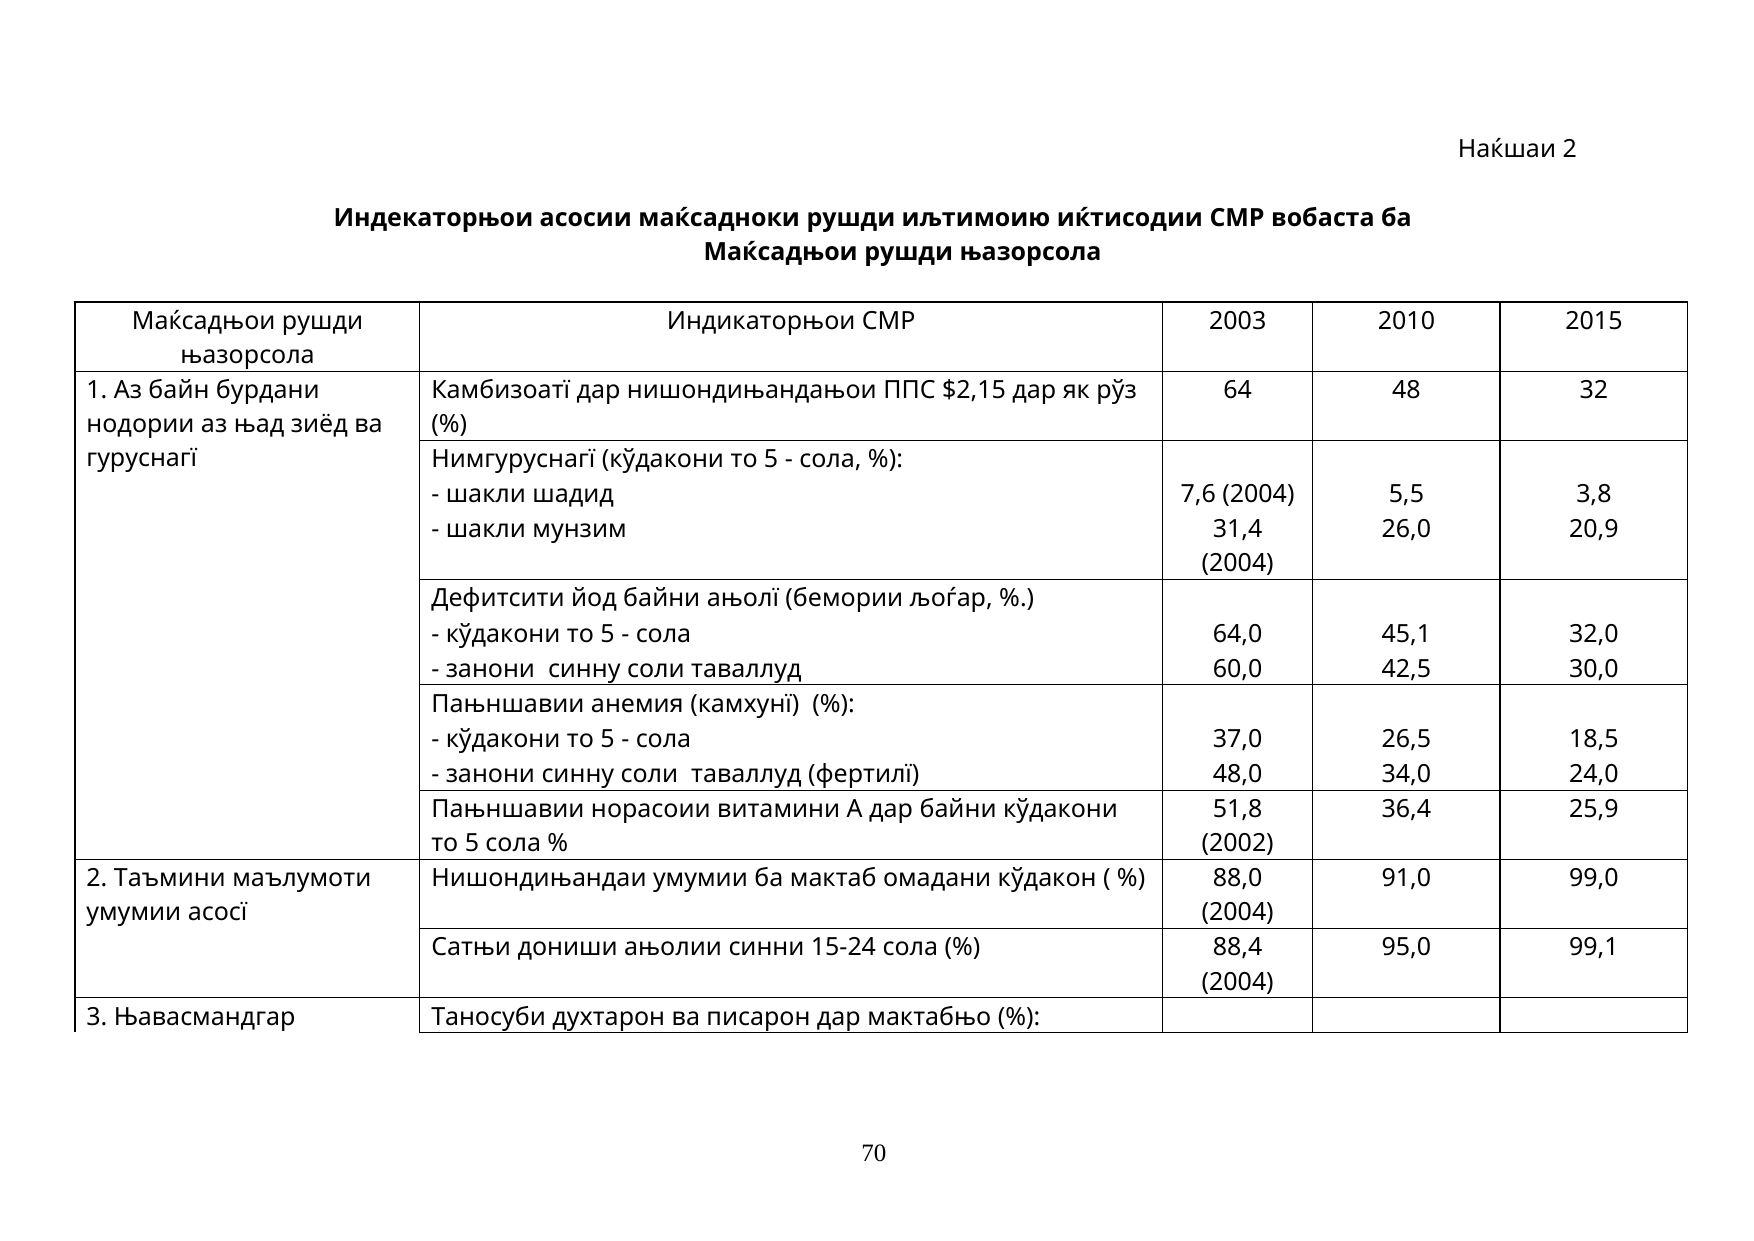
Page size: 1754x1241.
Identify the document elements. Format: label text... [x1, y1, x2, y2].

table_cell [1501, 998, 1687, 1032]
table_cell 20,9 [1501, 510, 1687, 579]
table_cell 48,0 [1163, 755, 1312, 790]
table_cell [1313, 580, 1499, 614]
table_cell [1501, 580, 1687, 614]
table_header Индикаторњои СМР [420, 303, 1162, 371]
table_cell 60,0 [1163, 649, 1312, 684]
table_cell - занони синну соли таваллуд [420, 649, 1162, 684]
table_cell Таносуби духтарон ва писарон дар мактабњо (%): [420, 998, 1162, 1032]
table_cell 51,8 (2002) [1163, 791, 1312, 859]
table_cell 2. Таъмини маълумоти умумии асосї [76, 860, 419, 997]
table_header 2003 [1163, 303, 1312, 371]
table_cell 1. Аз байн бурдани нодории аз њад зиёд ва гуруснагї [76, 372, 419, 859]
table_cell 99,0 [1501, 860, 1687, 928]
table_cell 3,8 [1501, 475, 1687, 510]
table_cell [1313, 998, 1499, 1032]
table_cell 24,0 [1501, 755, 1687, 790]
table_cell 5,5 [1313, 475, 1499, 510]
table_cell 42,5 [1313, 649, 1499, 684]
table_cell Нишондињандаи умумии ба мактаб омадани кўдакон ( %) [420, 860, 1162, 928]
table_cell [76, 998, 419, 1032]
table_cell 30,0 [1501, 649, 1687, 684]
table_cell [1313, 441, 1499, 475]
table_cell 26,5 [1313, 720, 1499, 754]
table_cell - кўдакони то 5 - сола [420, 614, 1162, 649]
table_cell Сатњи дониши ањолии синни 15-24 сола (%) [420, 929, 1162, 997]
table_cell 88,0 (2004) [1163, 860, 1312, 928]
table_cell 32 [1501, 372, 1687, 440]
table_cell [1163, 998, 1312, 1032]
table_cell 37,0 [1163, 720, 1312, 754]
table_cell 45,1 [1313, 614, 1499, 649]
table_cell 99,1 [1501, 929, 1687, 997]
table_cell 7,6 (2004) [1163, 475, 1312, 510]
table_cell 36,4 [1313, 791, 1499, 859]
table_cell - шакли мунзим [420, 510, 1162, 579]
table_cell 88,4 (2004) [1163, 929, 1312, 997]
table_cell 64,0 [1163, 614, 1312, 649]
table_cell [1501, 441, 1687, 475]
table_cell 32,0 [1501, 614, 1687, 649]
table_cell [1163, 580, 1312, 614]
table_cell 34,0 [1313, 755, 1499, 790]
table_cell 26,0 [1313, 510, 1499, 579]
table_cell Дефитсити йод байни ањолї (бемории љоѓар, %.) [420, 580, 1162, 614]
table_cell [1313, 685, 1499, 719]
table_cell - занони синну соли таваллуд (фертилї) [420, 755, 1162, 790]
table_cell 18,5 [1501, 720, 1687, 754]
table_cell Пањншавии норасоии витамини А дар байни кўдакони то 5 сола % [420, 791, 1162, 859]
table_cell 25,9 [1501, 791, 1687, 859]
table_cell Камбизоатї дар нишондињандањои ППС $2,15 дар як рўз (%) [420, 372, 1162, 440]
table_cell 64 [1163, 372, 1312, 440]
table_cell [1163, 685, 1312, 719]
text Маќсадњои рушди њазорсола [169, 233, 1577, 267]
table_cell Нимгуруснагї (кўдакони то 5 - сола, %): [420, 441, 1162, 475]
table_cell [1501, 685, 1687, 719]
text Наќшаи 2 [169, 131, 1577, 165]
table_cell 91,0 [1313, 860, 1499, 928]
table_header 2015 [1501, 303, 1687, 371]
table_cell 95,0 [1313, 929, 1499, 997]
table_cell [1163, 441, 1312, 475]
table_cell 31,4 (2004) [1163, 510, 1312, 579]
text Индекаторњои асосии маќсадноки рушди иљтимоию иќтисодии СМР вобаста ба [169, 199, 1577, 233]
table_header Маќсадњои рушди њазорсола [76, 303, 419, 371]
table_cell - шакли шадид [420, 475, 1162, 510]
table_cell 48 [1313, 372, 1499, 440]
table_cell - кўдакони то 5 - сола [420, 720, 1162, 754]
table_header 2010 [1313, 303, 1499, 371]
table_cell Пањншавии анемия (камхунї) (%): [420, 685, 1162, 719]
